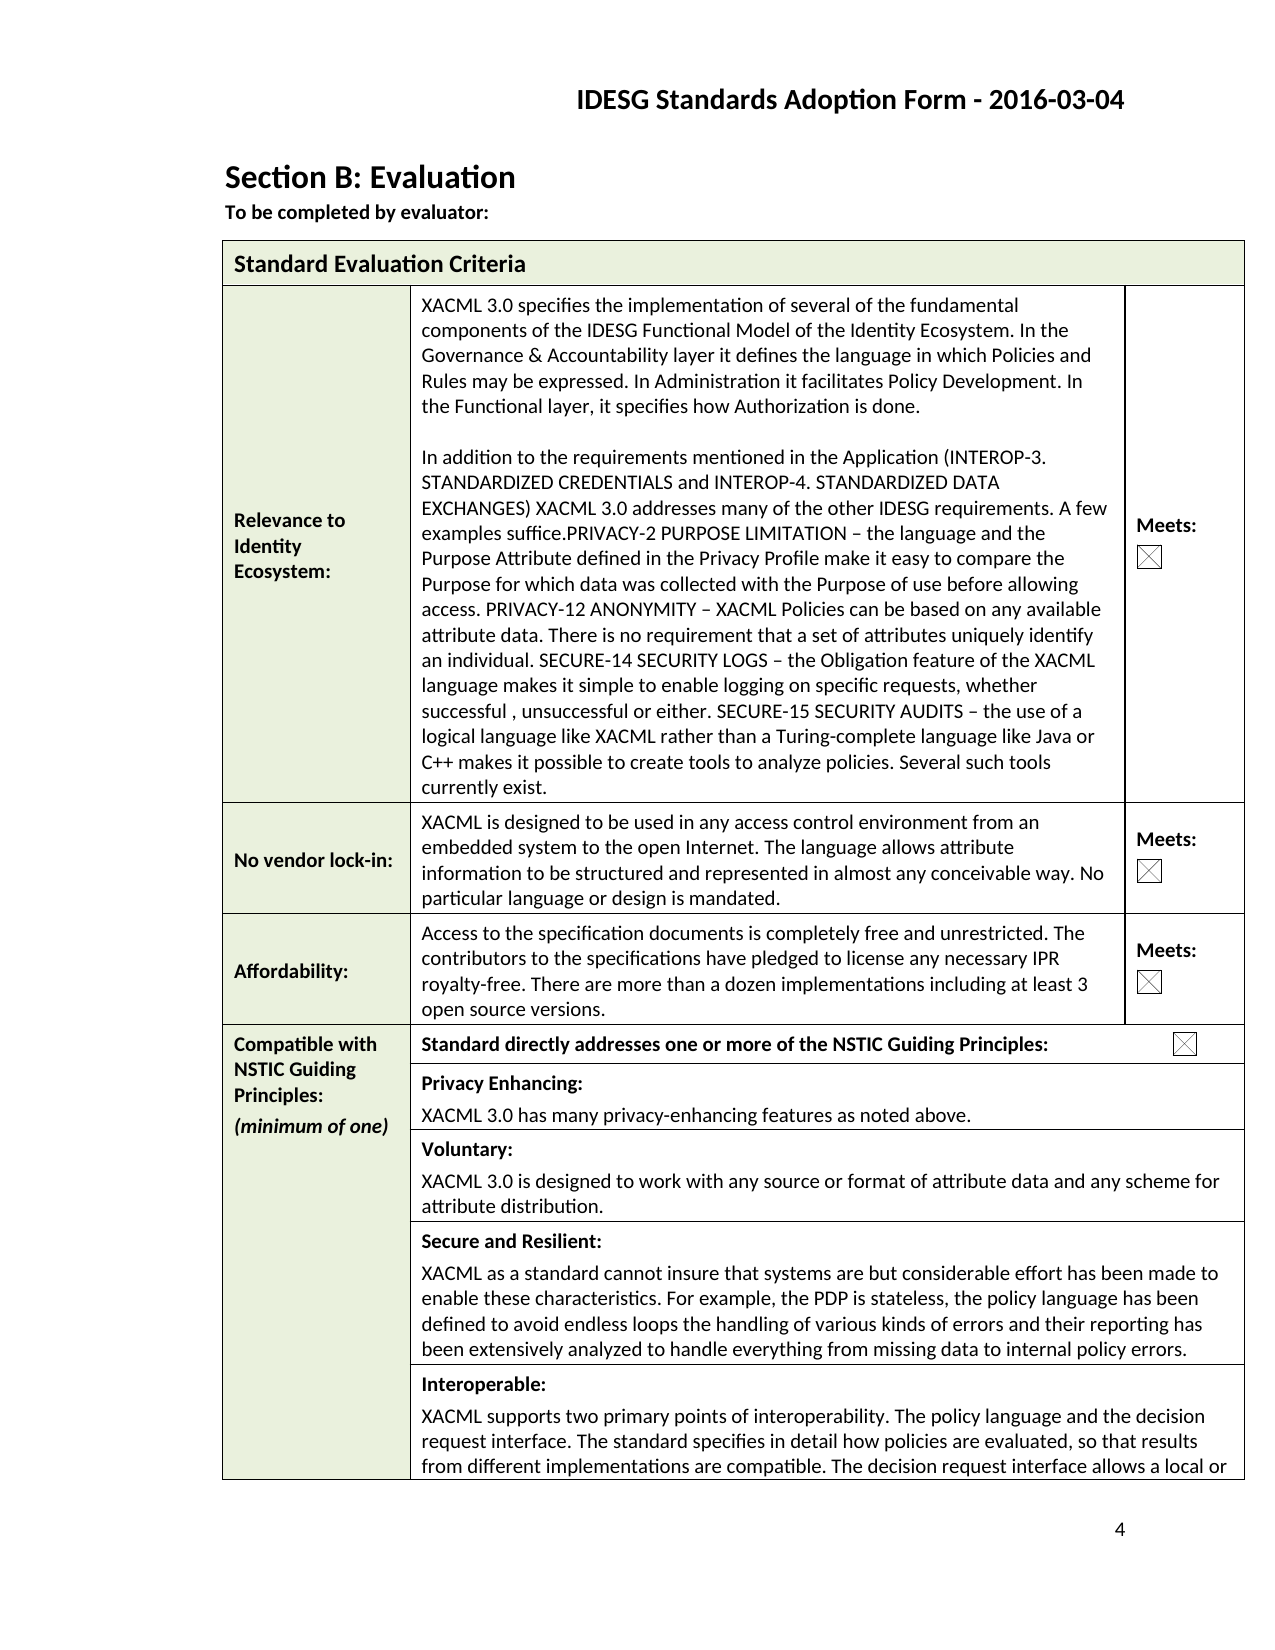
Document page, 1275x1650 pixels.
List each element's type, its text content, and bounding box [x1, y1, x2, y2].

table_cell Affordability: [223, 914, 410, 1024]
table_cell Voluntary: [411, 1130, 1244, 1221]
table_cell Interoperable: [411, 1365, 1244, 1479]
table_header Standard Evaluation Criteria [223, 241, 1244, 284]
text To be completed by evaluator: [225, 199, 1125, 224]
table_cell [411, 803, 1124, 913]
table_cell Compatible with NSTIC Guiding Principles: (minimum of one) [223, 1025, 410, 1479]
table_cell Relevance to Identity Ecosystem: [223, 286, 410, 802]
table_cell XACML 3.0 specifies the implementation of several of the fundamental components of the IDESG Functional Model of the Identity Ecosystem. In the Governance & Accountability layer it defines the language in which Policies and Rules may be expressed. In Administration it facilitates Policy Development. In the Functional layer, it specifies how Authorization is done. In addition to the requirements mentioned in the Application (INTEROP-3. STANDARDIZED CREDENTIALS and INTEROP-4. STANDARDIZED DATA EXCHANGES) XACML 3.0 addresses many of the other IDESG requirements. A few examples suffice.PRIVACY-2 PURPOSE LIMITATION – the language and the Purpose Attribute defined in the Privacy Profile make it easy to compare the Purpose for which data was collected with the Purpose of use before allowing access. PRIVACY-12 ANONYMITY – XACML Policies can be based on any available attribute data. There is no requirement that a set of attributes uniquely identify an individual. SECURE-14 SECURITY LOGS – the Obligation feature of the XACML language makes it simple to enable logging on specific requests, whether successful , unsuccessful or either. SECURE-15 SECURITY AUDITS – the use of a logical language like XACML rather than a Turing-complete language like Java or C++ makes it possible to create tools to analyze policies. Several such tools currently exist. [411, 286, 1124, 802]
text Section B: Evaluation [225, 156, 1134, 197]
table_cell Meets: [1126, 803, 1244, 913]
table_cell Meets: [1126, 914, 1244, 1024]
table_cell Meets: [1126, 286, 1244, 802]
table_cell No vendor lock-in: [223, 803, 410, 913]
table_cell Standard directly addresses one or more of the NSTIC Guiding Principles: [411, 1025, 1244, 1063]
table_cell Privacy Enhancing: [411, 1064, 1244, 1129]
table_cell [411, 914, 1124, 1024]
table_cell Secure and Resilient: [411, 1222, 1244, 1364]
